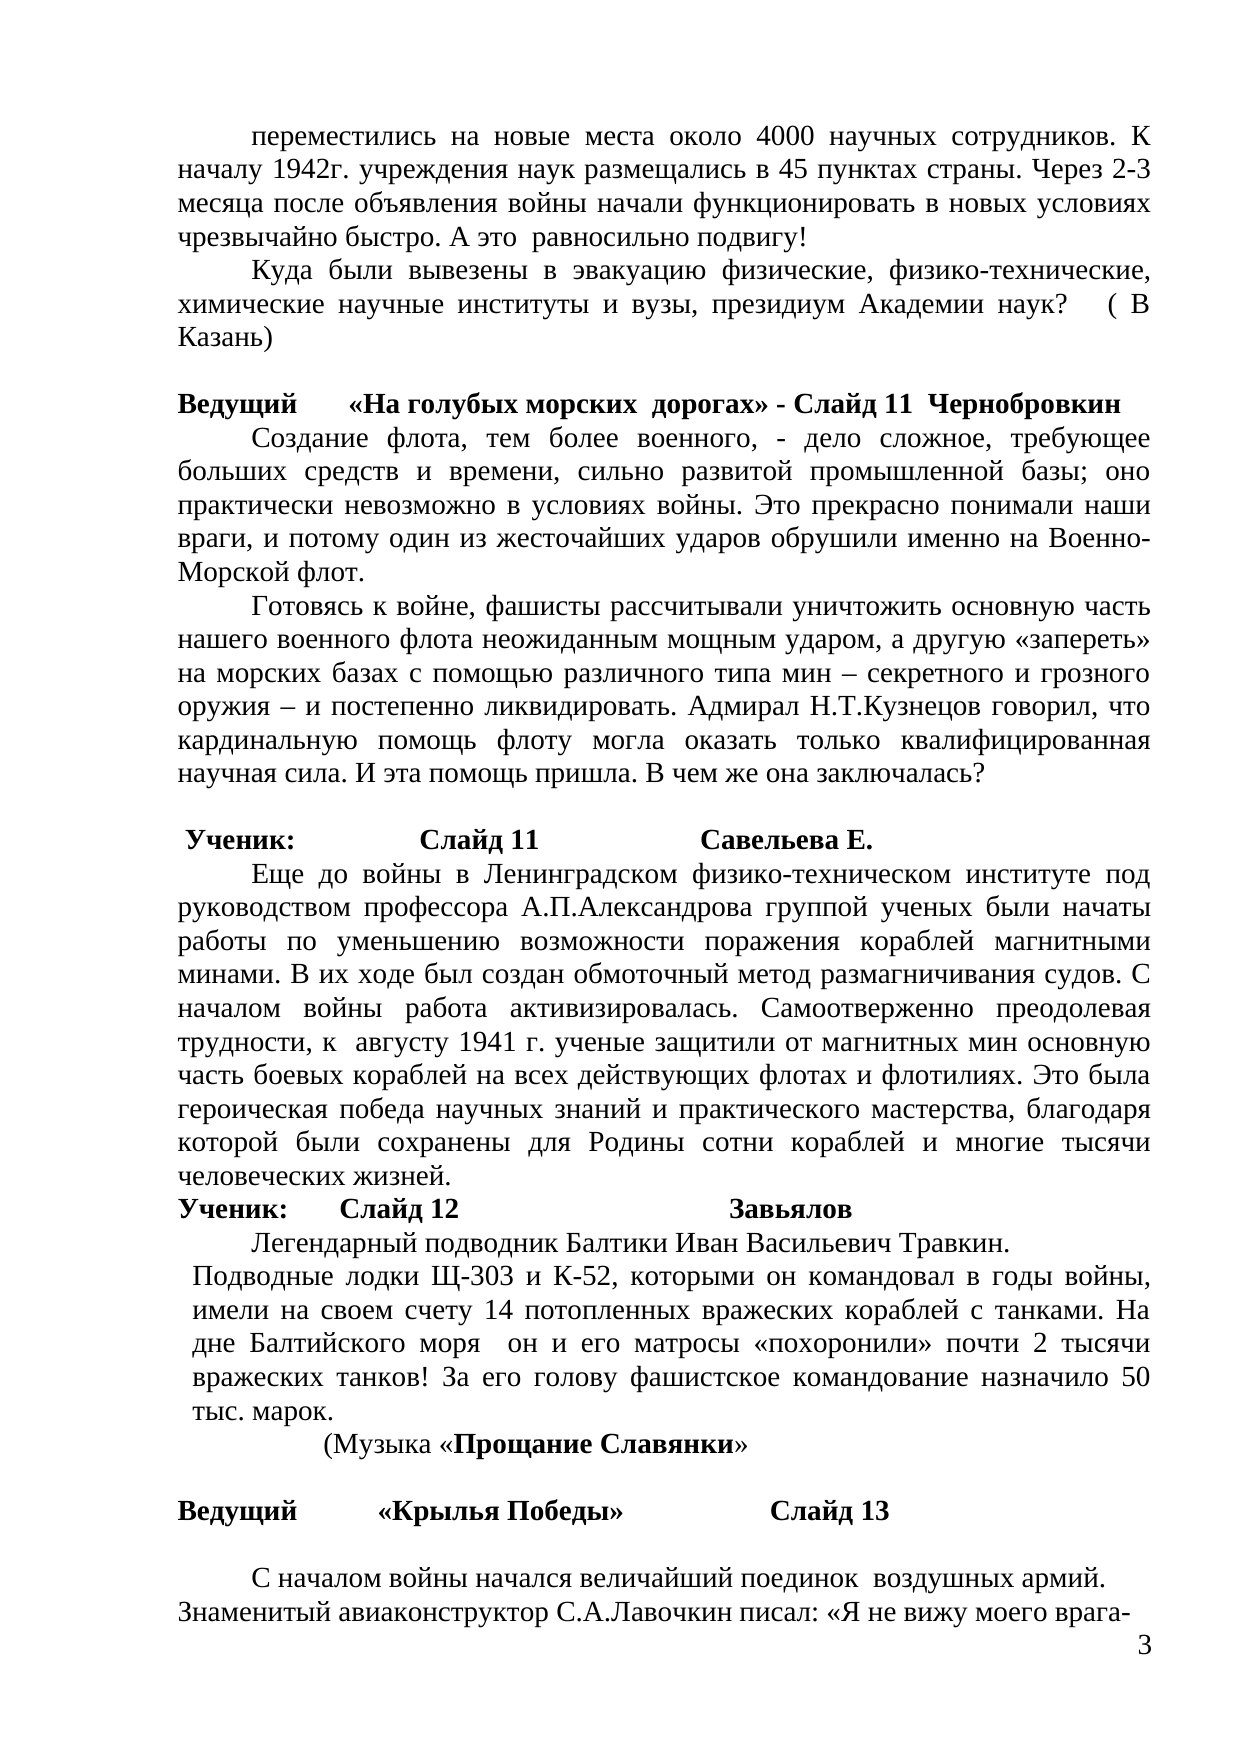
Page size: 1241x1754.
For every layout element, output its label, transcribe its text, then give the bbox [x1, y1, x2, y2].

text 3 [177, 1627, 1152, 1661]
text Готовясь к войне, фашисты рассчитывали уничтожить основную часть нашего военного флота неожиданным мощным ударом, а другую «запереть» на морских базах с помощью различного типа мин – секретного и грозного оружия – и постепенно ликвидировать. Адмирал Н.Т.Кузнецов говорил, что кардинальную помощь флоту могла оказать только квалифицированная научная сила. И эта помощь пришла. В чем же она заключалась? [177, 588, 1152, 789]
text Ученик: Слайд 12 Завьялов [177, 1191, 1152, 1225]
text Создание флота, тем более военного, - дело сложное, требующее больших средств и времени, сильно развитой промышленной базы; оно практически невозможно в условиях войны. Это прекрасно понимали наши враги, и потому один из жесточайших ударов обрушили именно на Военно-Морской флот. [177, 420, 1152, 588]
text (Музыка «Прощание Славянки» [177, 1426, 1152, 1460]
text С началом войны начался величайший поединок воздушных армий. [177, 1560, 1152, 1594]
text Ведущий «Крылья Победы» Слайд 13 [177, 1493, 1152, 1527]
text Куда были вывезены в эвакуацию физические, физико-технические, химические научные институты и вузы, президиум Академии наук? ( В Казань) [177, 252, 1152, 353]
text Знаменитый авиаконструктор С.А.Лавочкин писал: «Я не вижу моего врага- [177, 1594, 1152, 1627]
text Еще до войны в Ленинградском физико-техническом институте под руководством профессора А.П.Александрова группой ученых были начаты работы по уменьшению возможности поражения кораблей магнитными минами. В их ходе был создан обмоточный метод размагничивания судов. С началом войны работа активизировалась. Самоотверженно преодолевая трудности, к августу 1941 г. ученые защитили от магнитных мин основную часть боевых кораблей на всех действующих флотах и флотилиях. Это была героическая победа научных знаний и практического мастерства, благодаря которой были сохранены для Родины сотни кораблей и многие тысячи человеческих жизней. [177, 856, 1152, 1191]
text переместились на новые места около 4000 научных сотрудников. К началу 1942г. учреждения наук размещались в 45 пунктах страны. Через 2-3 месяца после объявления войны начали функционировать в новых условиях чрезвычайно быстро. А это равносильно подвигу! [177, 118, 1152, 252]
text Ученик: Слайд 11 Савельева Е. [177, 822, 1152, 856]
text Легендарный подводник Балтики Иван Васильевич Травкин. [177, 1225, 1152, 1258]
text Подводные лодки Щ-303 и К-52, которыми он командовал в годы войны, имели на своем счету 14 потопленных вражеских кораблей с танками. На дне Балтийского моря он и его матросы «похоронили» почти 2 тысячи вражеских танков! За его голову фашистское командование назначило 50 тыс. марок. [192, 1258, 1152, 1426]
text Ведущий «На голубых морских дорогах» - Слайд 11 Чернобровкин [177, 386, 1152, 420]
